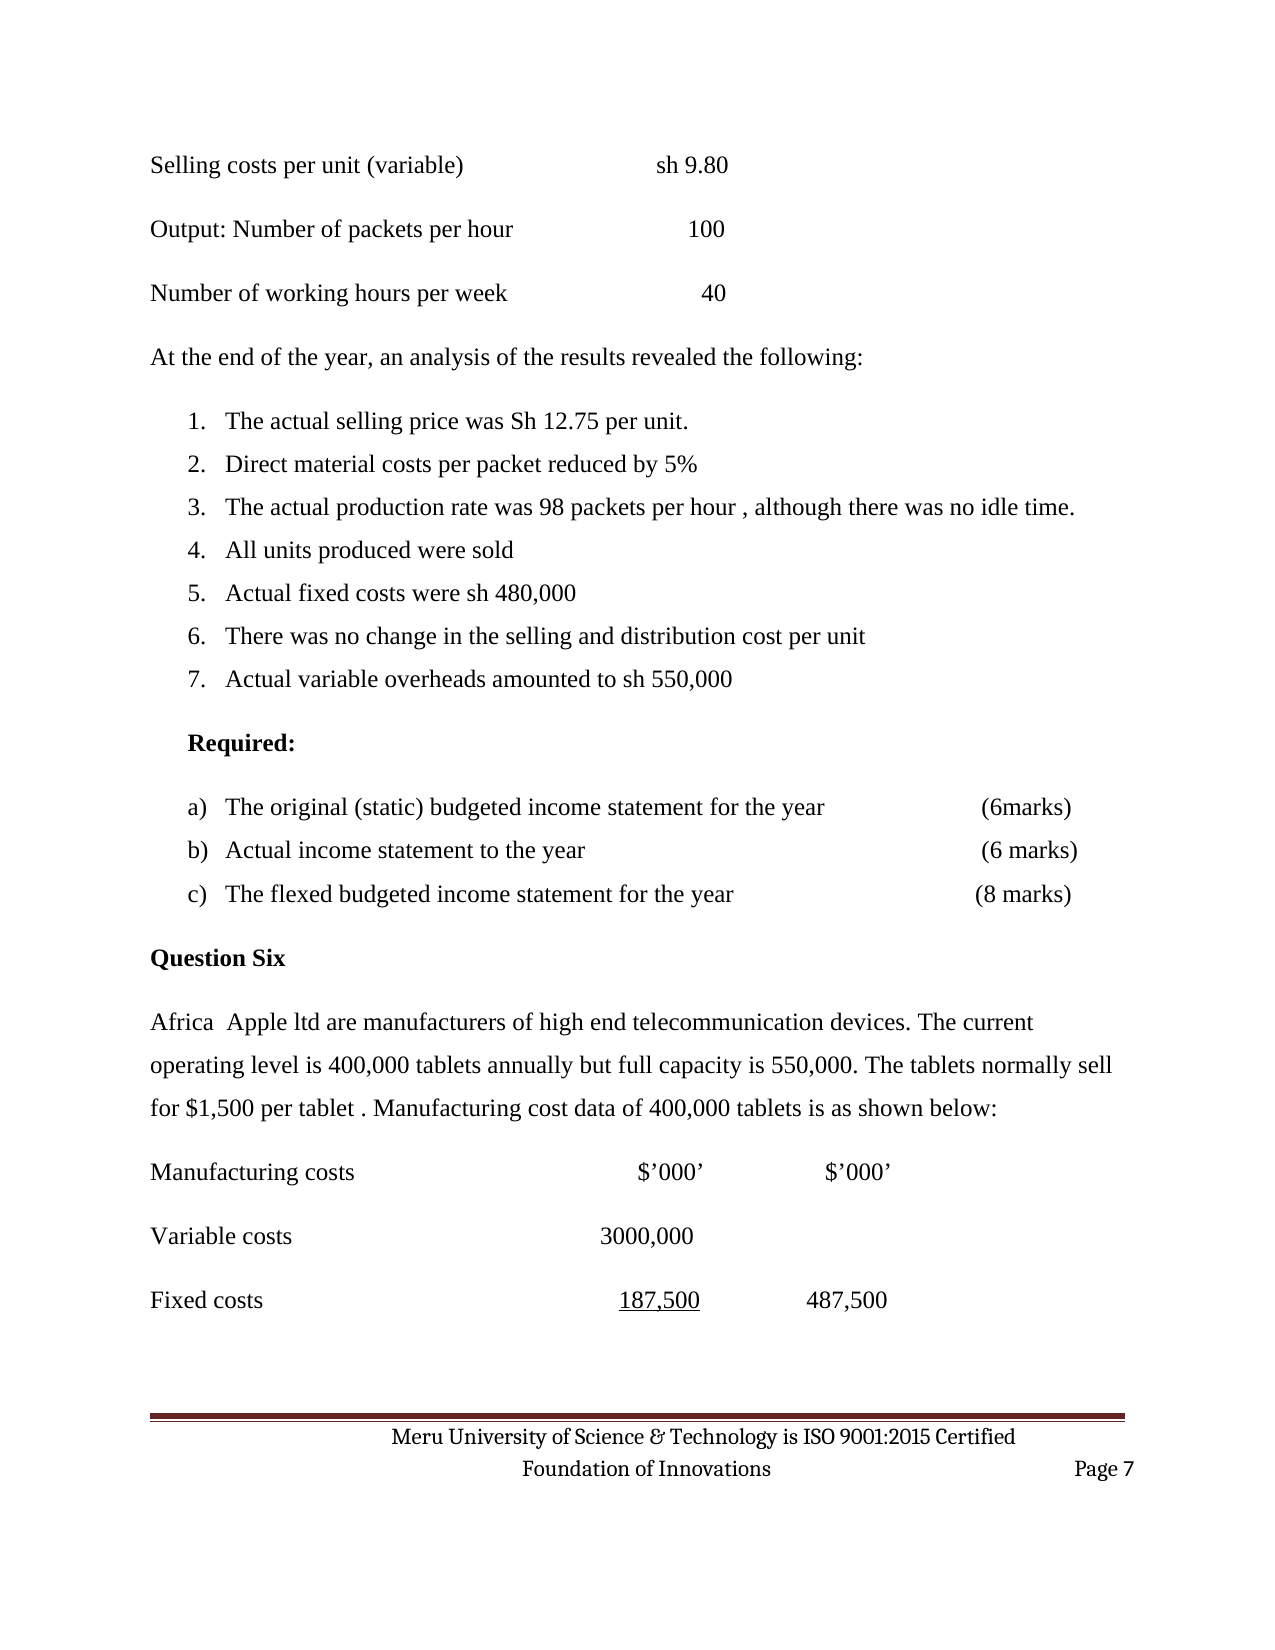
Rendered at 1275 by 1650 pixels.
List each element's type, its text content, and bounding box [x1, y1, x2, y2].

list The flexed budgeted income statement for the year (8 marks) [187, 879, 1125, 907]
list Actual fixed costs were sh 480,000 [187, 578, 1125, 607]
text Manufacturing costs $’000’ $’000’ [150, 1157, 1125, 1186]
list Actual income statement to the year (6 marks) [187, 836, 1125, 864]
list The actual selling price was Sh 12.75 per unit. [187, 406, 1125, 434]
text Question Six [150, 943, 1125, 971]
text Meru University of Science & Technology is ISO 9001:2015 Certified [150, 1422, 1125, 1443]
list The original (static) budgeted income statement for the year (6marks) [187, 792, 1125, 821]
text Selling costs per unit (variable) sh 9.80 [150, 150, 1125, 179]
text Africa Apple ltd are manufacturers of high end telecommunication devices. The current operating level is 400,000 tablets annually but full capacity is 550,000. The tablets normally sell for $1,500 per tablet . Manufacturing cost data of 400,000 tablets is as shown below: [150, 1007, 1125, 1122]
text Required: [187, 728, 1125, 757]
list The actual production rate was 98 packets per hour , although there was no idle time. [187, 492, 1125, 521]
text Foundation of Innovations Page 7 [150, 1443, 1125, 1482]
list Direct material costs per packet reduced by 5% [187, 449, 1125, 478]
list All units produced were sold [187, 535, 1125, 564]
list Actual variable overheads amounted to sh 550,000 [187, 664, 1125, 693]
text Number of working hours per week 40 [150, 278, 1125, 307]
text Output: Number of packets per hour 100 [150, 214, 1125, 243]
text Variable costs 3000,000 [150, 1221, 1125, 1249]
text At the end of the year, an analysis of the results revealed the following: [150, 342, 1125, 371]
text Fixed costs 187,500 487,500 [150, 1285, 1125, 1313]
list There was no change in the selling and distribution cost per unit [187, 621, 1125, 650]
